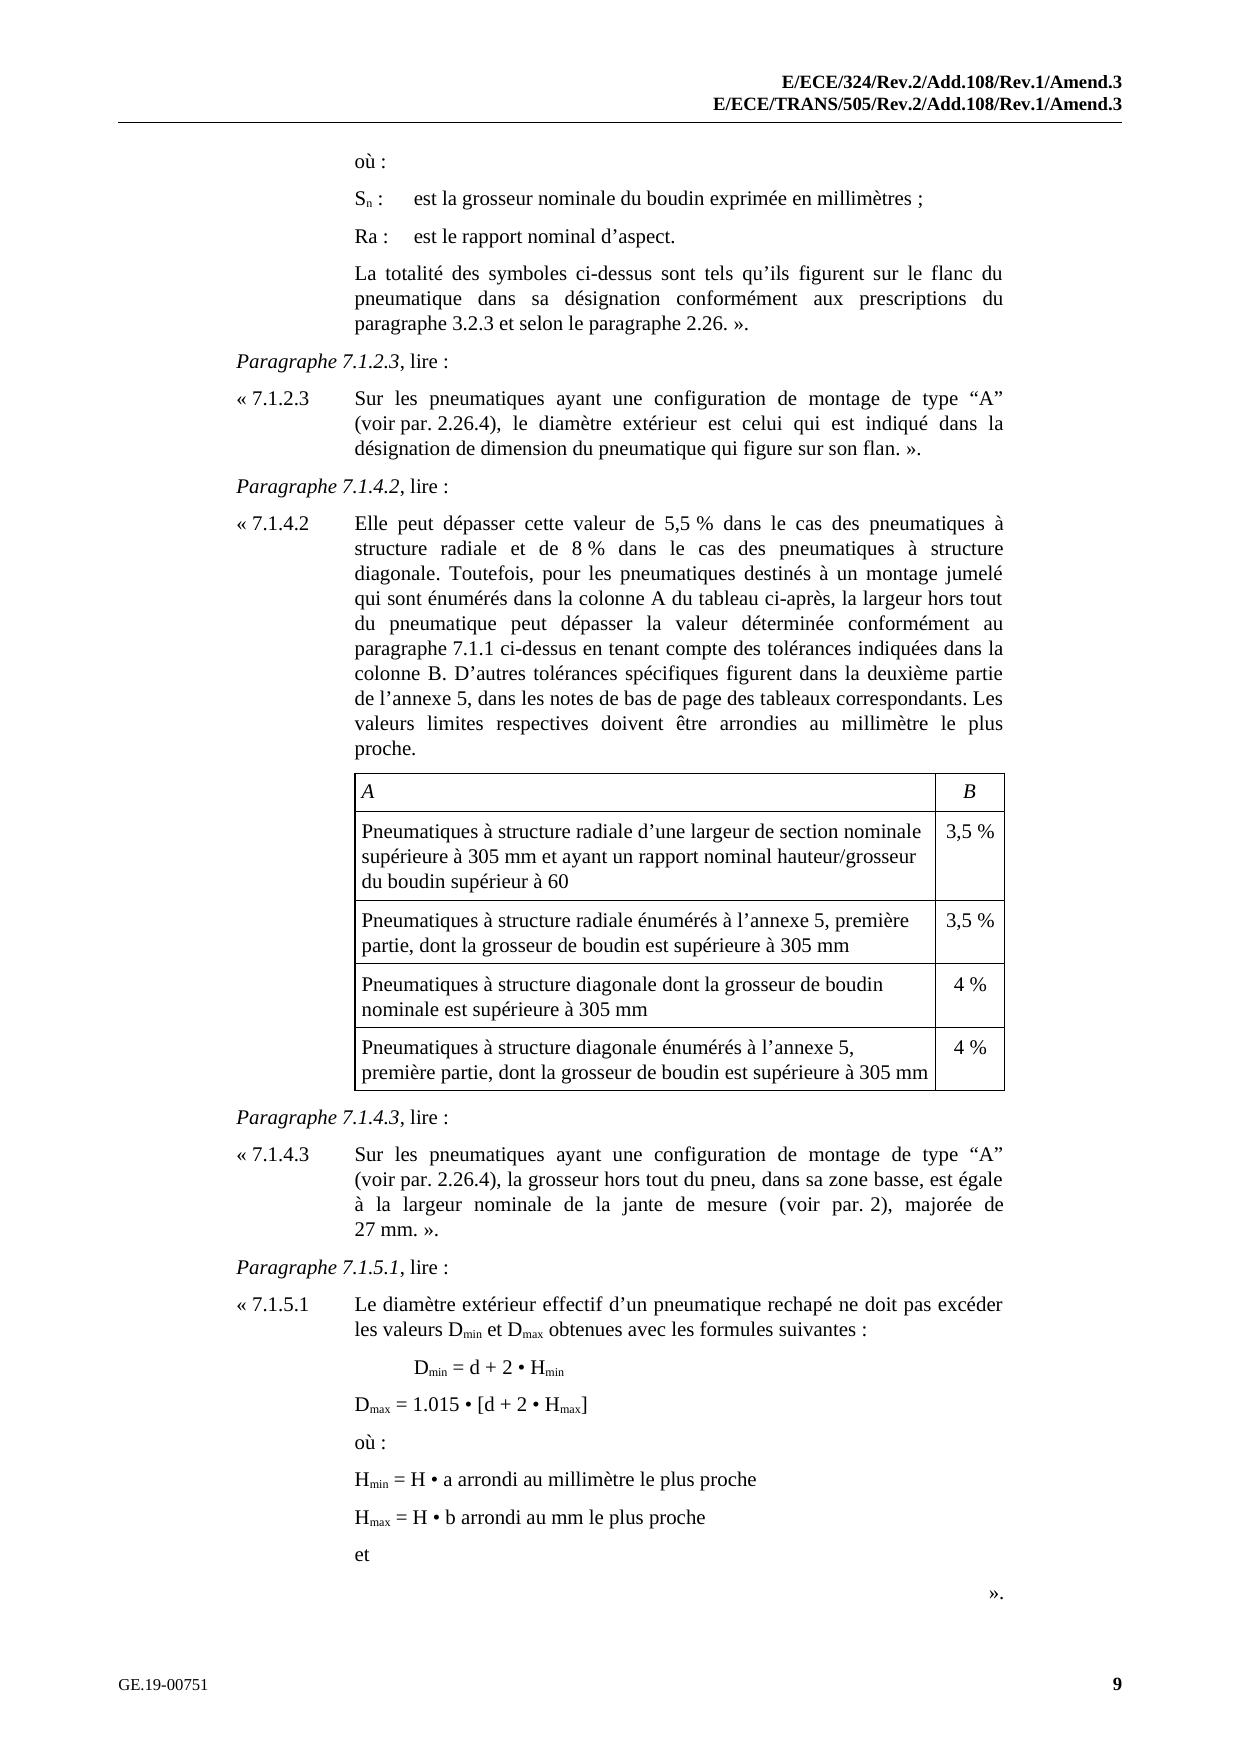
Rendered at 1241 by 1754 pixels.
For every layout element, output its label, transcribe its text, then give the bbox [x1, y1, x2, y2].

text où : [354, 1429, 1004, 1454]
text Paragraphe 7.1.4.2, lire : [236, 473, 1004, 498]
text ». [236, 1579, 1004, 1604]
table_cell 4 % [936, 964, 1004, 1027]
text où : [354, 148, 1004, 173]
text Paragraphe 7.1.5.1, lire : [236, 1254, 1004, 1279]
text Sn : est la grosseur nominale du boudin exprimée en millimètres ; [354, 185, 1004, 210]
table_cell Pneumatiques à structure diagonale énumérés à l’annexe 5, première partie, dont la grosseur de boudin est supérieure à 305 mm [356, 1028, 935, 1090]
table_cell Pneumatiques à structure radiale énumérés à l’annexe 5, première partie, dont la grosseur de boudin est supérieure à 305 mm [356, 901, 935, 963]
table_cell Pneumatiques à structure diagonale dont la grosseur de boudin nominale est supérieure à 305 mm [356, 964, 935, 1027]
text La totalité des symboles ci-dessus sont tels qu’ils figurent sur le flanc du pneumatique dans sa désignation conformément aux prescriptions du paragraphe 3.2.3 et selon le paragraphe 2.26. ». [354, 260, 1004, 335]
text Dmin = d + 2 • Hmin [354, 1354, 1004, 1379]
table_header A [356, 774, 935, 811]
table_header B [936, 774, 1004, 811]
table_cell 3,5 % [936, 901, 1004, 963]
text Paragraphe 7.1.4.3, lire : [236, 1104, 1004, 1129]
text « 7.1.5.1 Le diamètre extérieur effectif d’un pneumatique rechapé ne doit pas excéder les valeurs Dmin et Dmax obtenues avec les formules suivantes : [236, 1291, 1004, 1341]
text « 7.1.4.3 Sur les pneumatiques ayant une configuration de montage de type “A” (voir par. 2.26.4), la grosseur hors tout du pneu, dans sa zone basse, est égale à la largeur nominale de la jante de mesure (voir par. 2), majorée de 27 mm. ». [236, 1141, 1004, 1241]
text « 7.1.2.3 Sur les pneumatiques ayant une configuration de montage de type “A” (voir par. 2.26.4), le diamètre extérieur est celui qui est indiqué dans la désignation de dimension du pneumatique qui figure sur son flan. ». [236, 385, 1004, 460]
text Paragraphe 7.1.2.3, lire : [236, 348, 1004, 373]
text « 7.1.4.2 Elle peut dépasser cette valeur de 5,5 % dans le cas des pneumatiques à structure radiale et de 8 % dans le cas des pneumatiques à structure diagonale. Toutefois, pour les pneumatiques destinés à un montage jumelé qui sont énumérés dans la colonne A du tableau ci-après, la largeur hors tout du pneumatique peut dépasser la valeur déterminée conformément au paragraphe 7.1.1 ci-dessus en tenant compte des tolérances indiquées dans la colonne B. D’autres tolérances spécifiques figurent dans la deuxième partie de l’annexe 5, dans les notes de bas de page des tableaux correspondants. Les valeurs limites respectives doivent être arrondies au millimètre le plus proche. [236, 510, 1004, 760]
table_cell Pneumatiques à structure radiale d’une largeur de section nominale supérieure à 305 mm et ayant un rapport nominal hauteur/grosseur du boudin supérieur à 60 [356, 812, 935, 900]
text Dmax = 1.015 • [d + 2 • Hmax] [354, 1391, 1004, 1416]
table_cell 4 % [936, 1028, 1004, 1090]
text et [354, 1541, 1004, 1566]
text Hmin = H • a arrondi au millimètre le plus proche [354, 1466, 1004, 1491]
text Ra : est le rapport nominal d’aspect. [354, 223, 1004, 248]
table_cell 3,5 % [936, 812, 1004, 900]
text Hmax = H • b arrondi au mm le plus proche [354, 1504, 1004, 1529]
